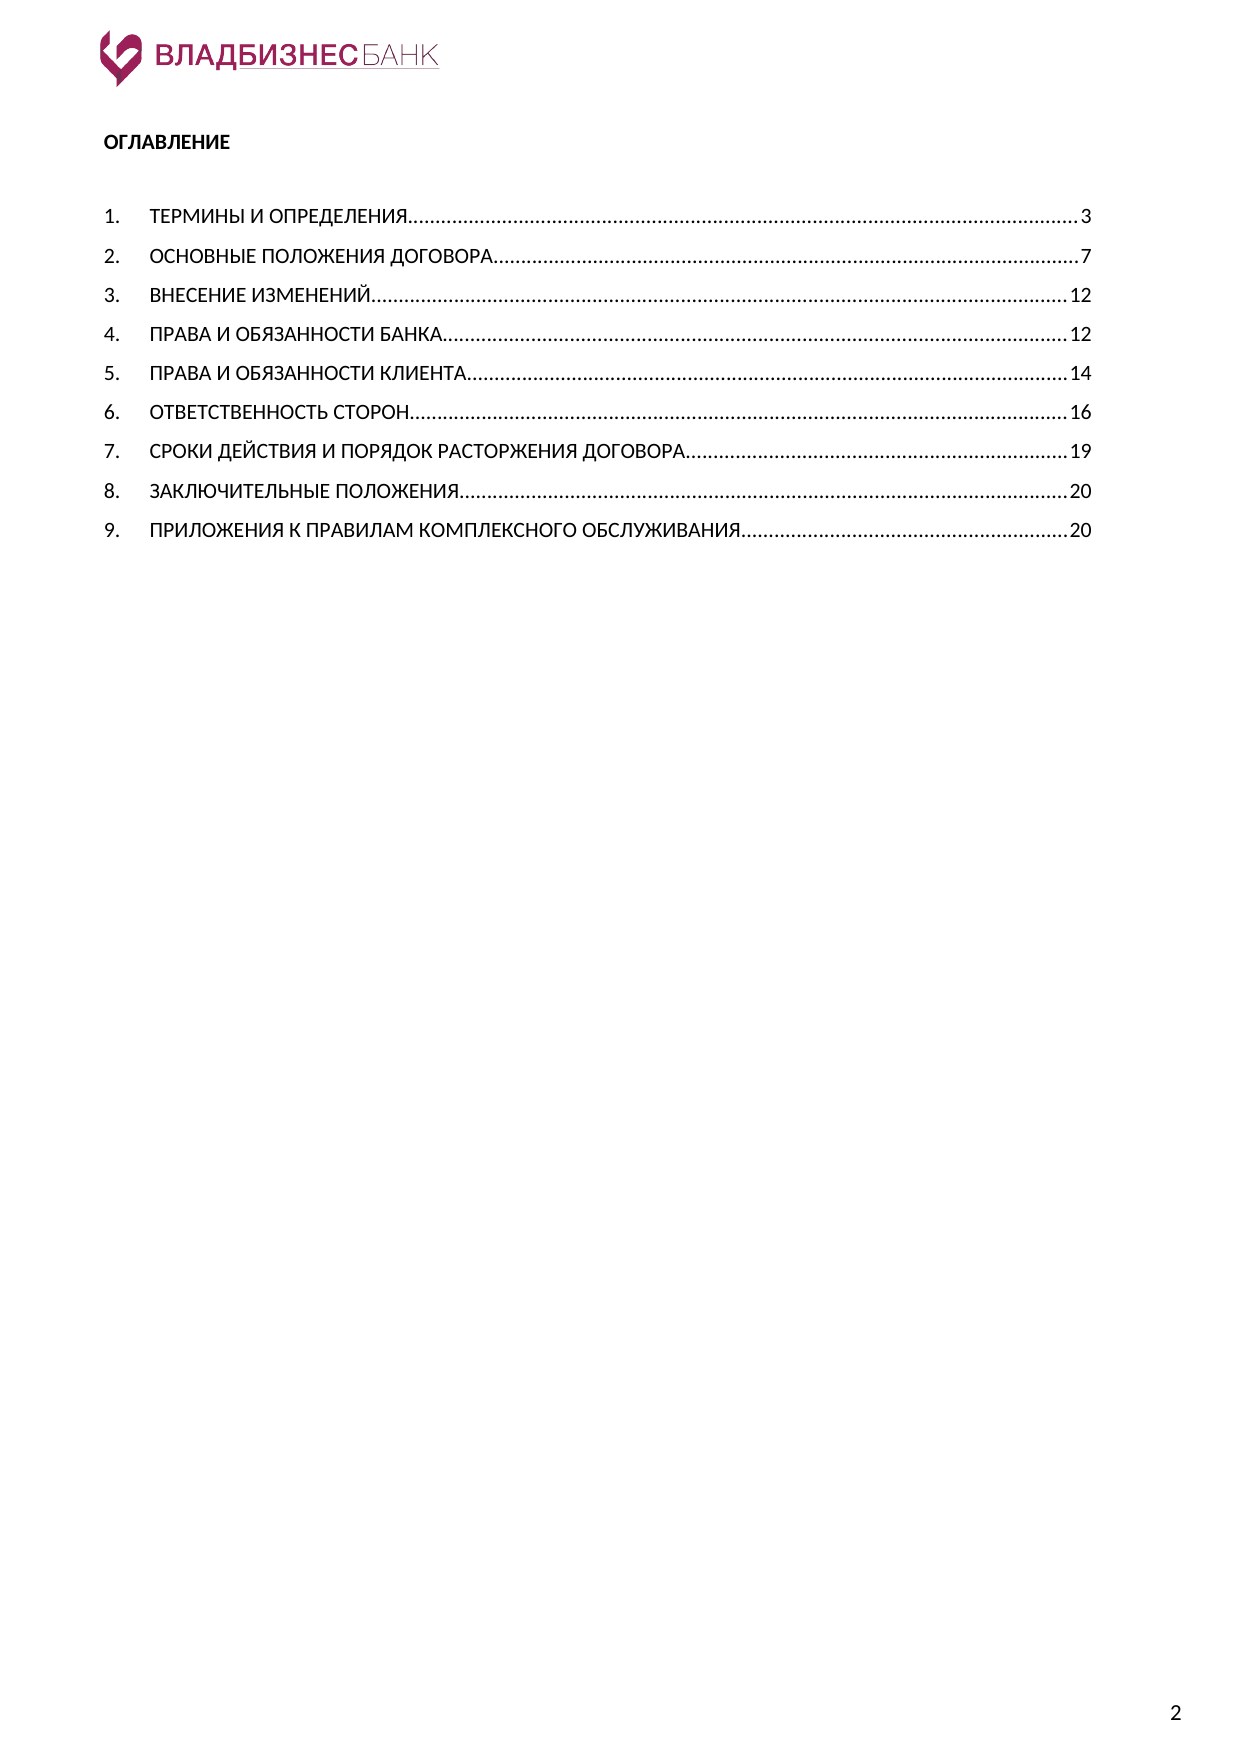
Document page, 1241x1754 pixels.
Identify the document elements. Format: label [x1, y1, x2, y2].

picture [59, 29, 480, 89]
